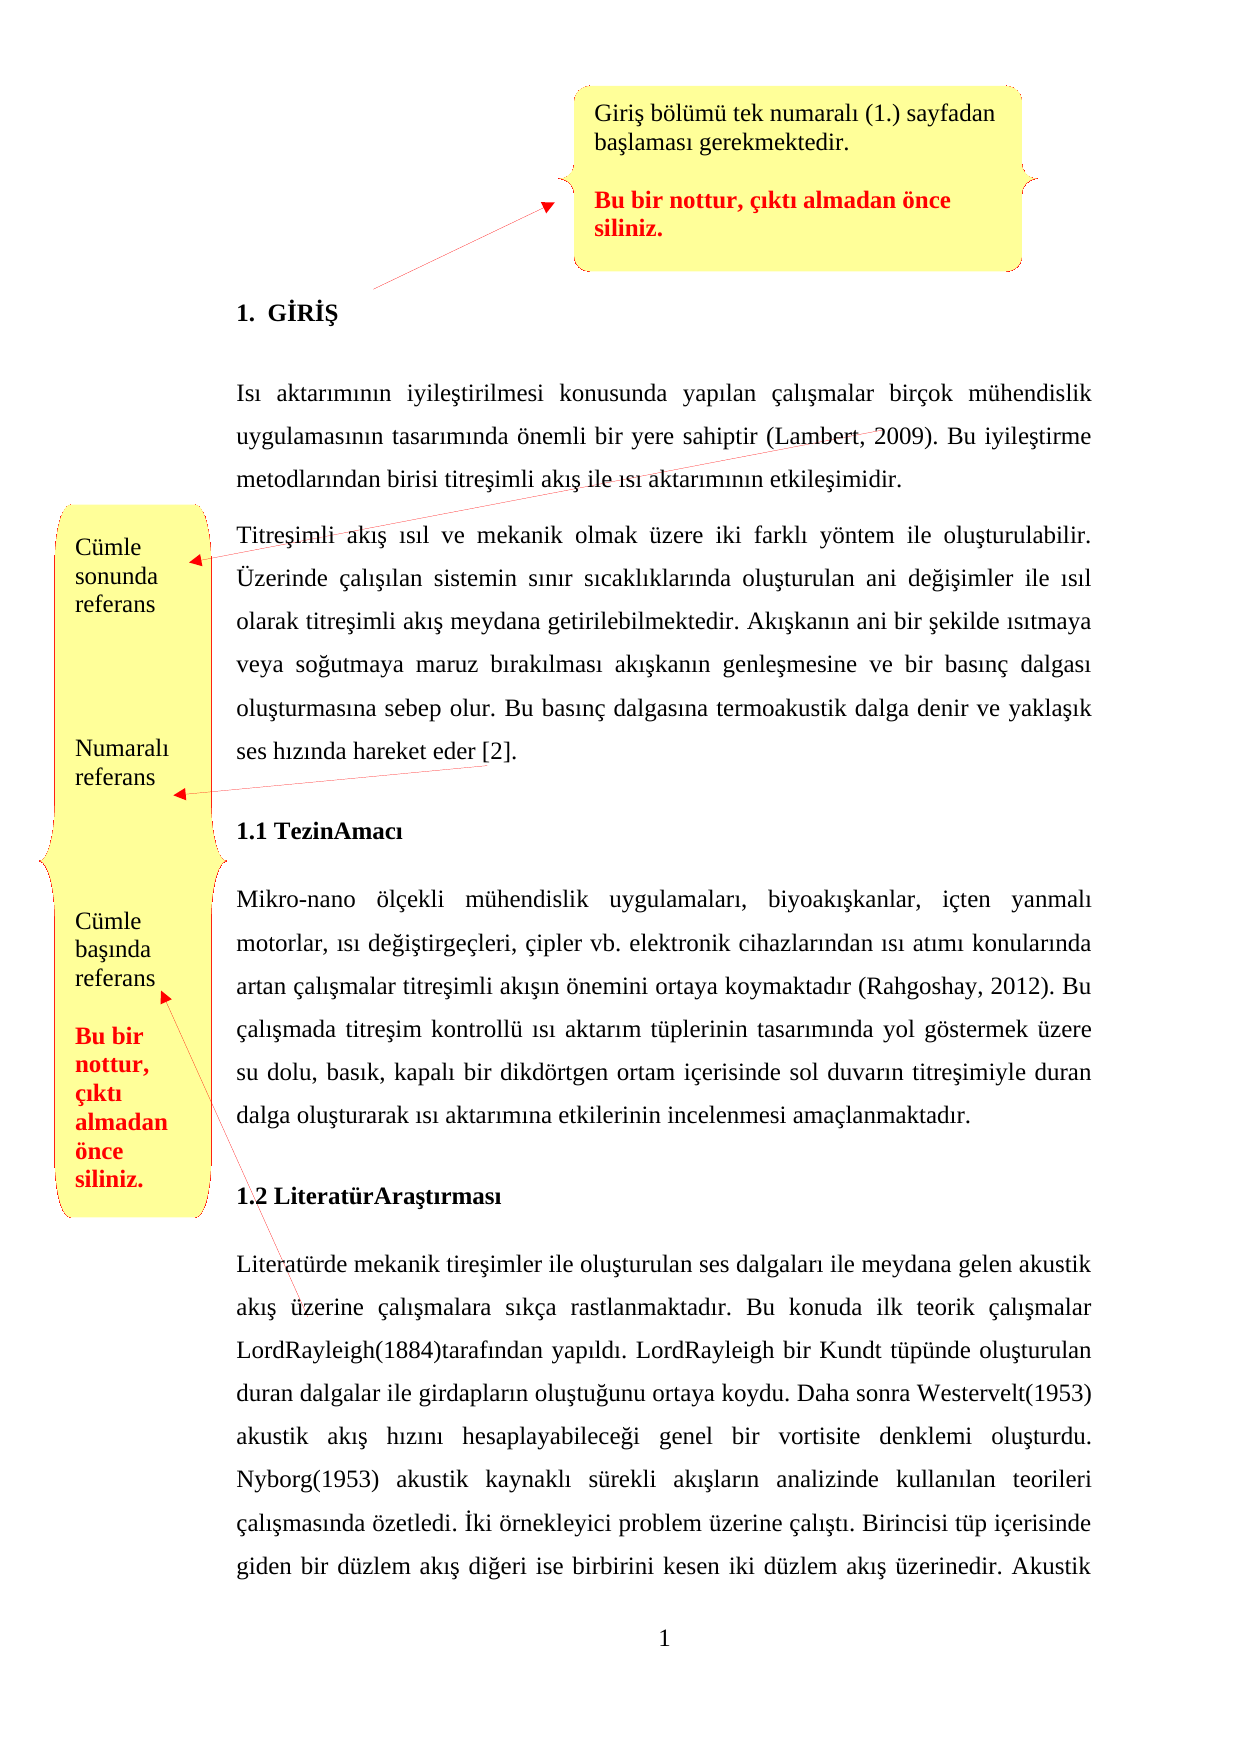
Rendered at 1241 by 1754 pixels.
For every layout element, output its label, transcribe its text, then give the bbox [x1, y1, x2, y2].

text TezinAmacı [236, 816, 1092, 845]
text Mikro-nano ölçekli mühendislik uygulamaları, biyoakışkanlar, içten yanmalı motorlar, ısı değiştirgeçleri, çipler vb. elektronik cihazlarından ısı atımı konularında artan çalışmalar titreşimli akışın önemini ortaya koymaktadır (Rahgoshay, 2012). Bu çalışmada titreşim kontrollü ısı aktarım tüplerinin tasarımında yol göstermek üzere su dolu, basık, kapalı bir dikdörtgen ortam içerisinde sol duvarın titreşimiyle duran dalga oluşturarak ısı aktarımına etkilerinin incelenmesi amaçlanmaktadır. [236, 884, 1092, 1129]
text Isı aktarımının iyileştirilmesi konusunda yapılan çalışmalar birçok mühendislik uygulamasının tasarımında önemli bir yere sahiptir (Lambert, 2009). Bu iyileştirme metodlarından birisi titreşimli akış ile ısı aktarımının etkileşimidir. [236, 378, 1092, 493]
text Titreşimli akış ısıl ve mekanik olmak üzere iki farklı yöntem ile oluşturulabilir. Üzerinde çalışılan sistemin sınır sıcaklıklarında oluşturulan ani değişimler ile ısıl olarak titreşimli akış meydana getirilebilmektedir. Akışkanın ani bir şekilde ısıtmaya veya soğutmaya maruz bırakılması akışkanın genleşmesine ve bir basınç dalgası oluşturmasına sebep olur. Bu basınç dalgasına termoakustik dalga denir ve yaklaşık ses hızında hareket eder [2]. [236, 520, 1092, 764]
text LiteratürAraştırması [236, 1181, 1092, 1209]
text GİRİŞ [236, 298, 1092, 326]
